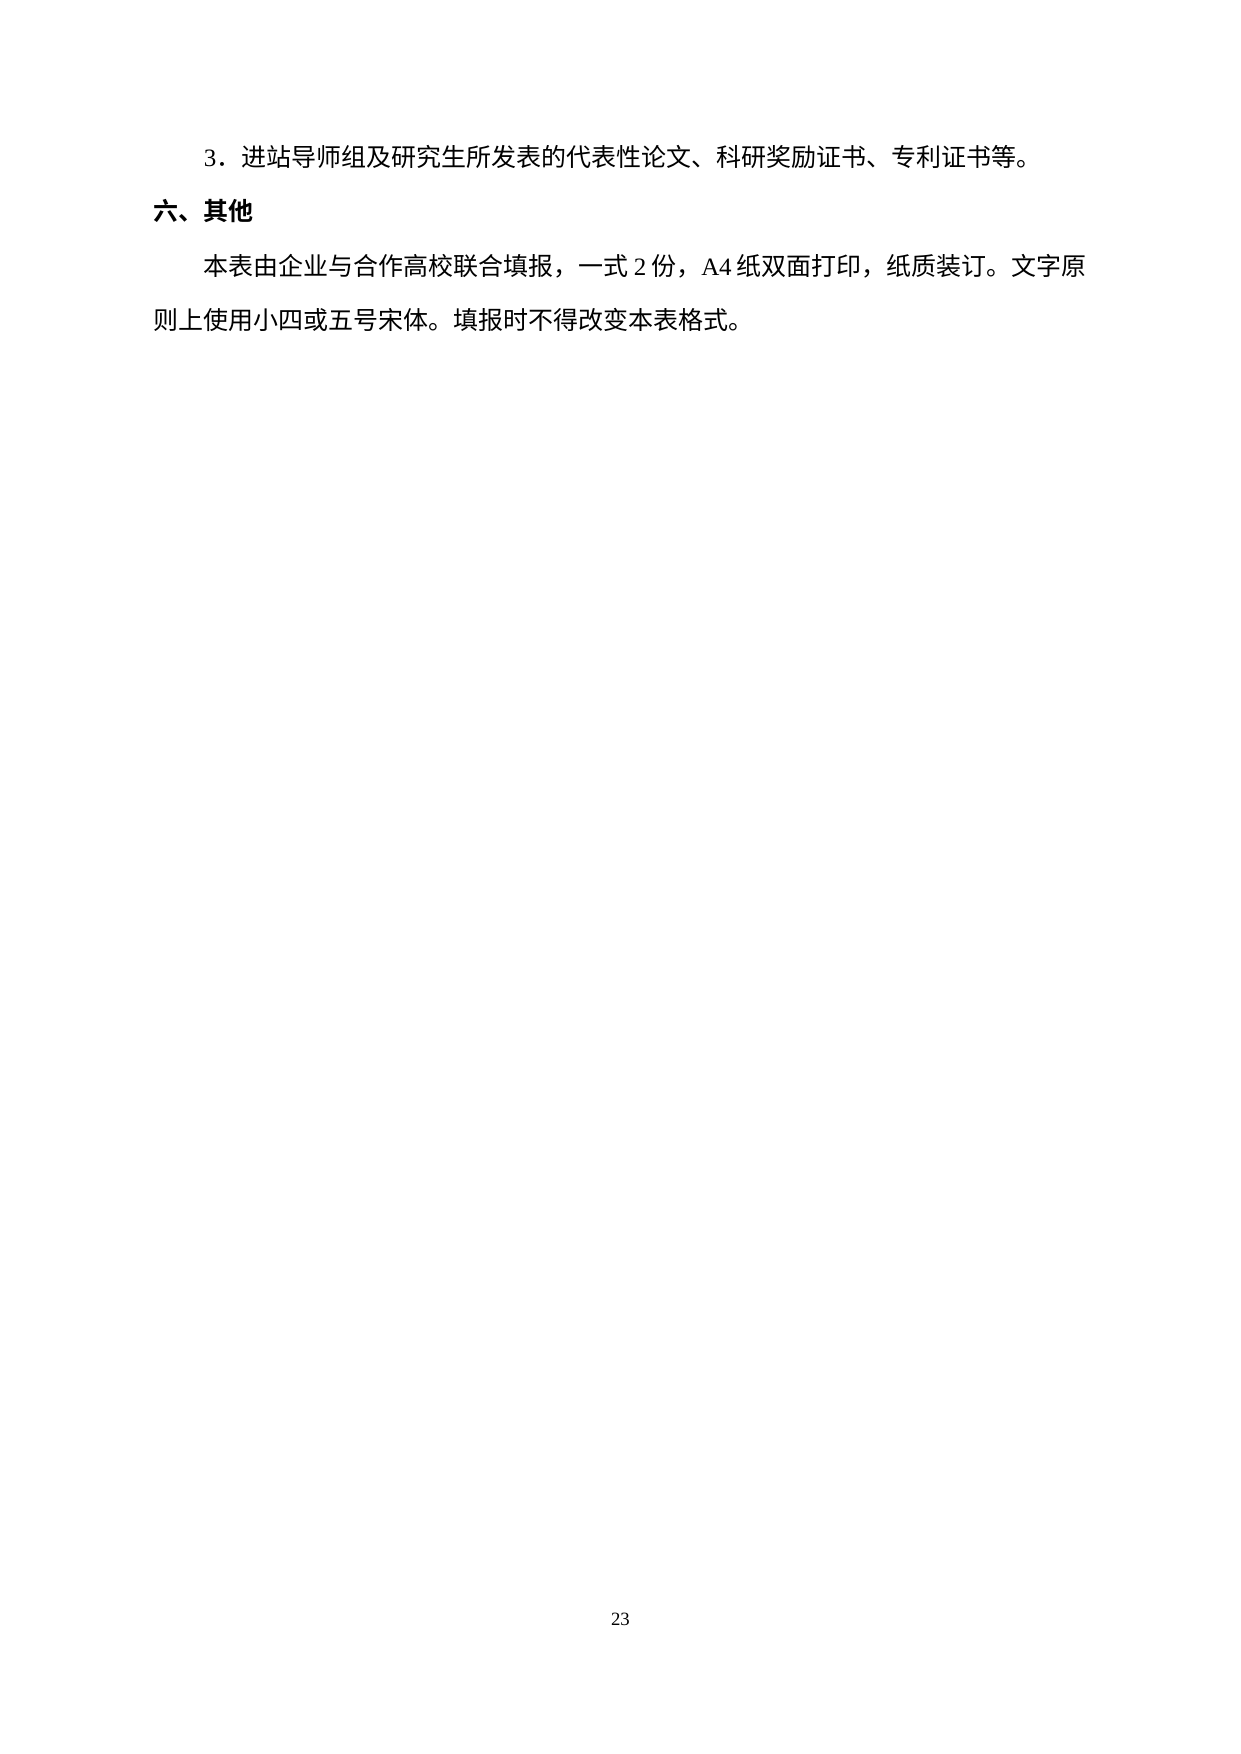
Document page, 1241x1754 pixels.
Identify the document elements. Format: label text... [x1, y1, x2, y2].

text 3．进站导师组及研究生所发表的代表性论文、科研奖励证书、专利证书等。 [153, 137, 1087, 174]
text 本表由企业与合作高校联合填报，一式2份，A4纸双面打印，纸质装订。文字原则上使用小四或五号宋体。填报时不得改变本表格式。 [153, 246, 1087, 337]
text 六、其他 [153, 192, 1087, 228]
